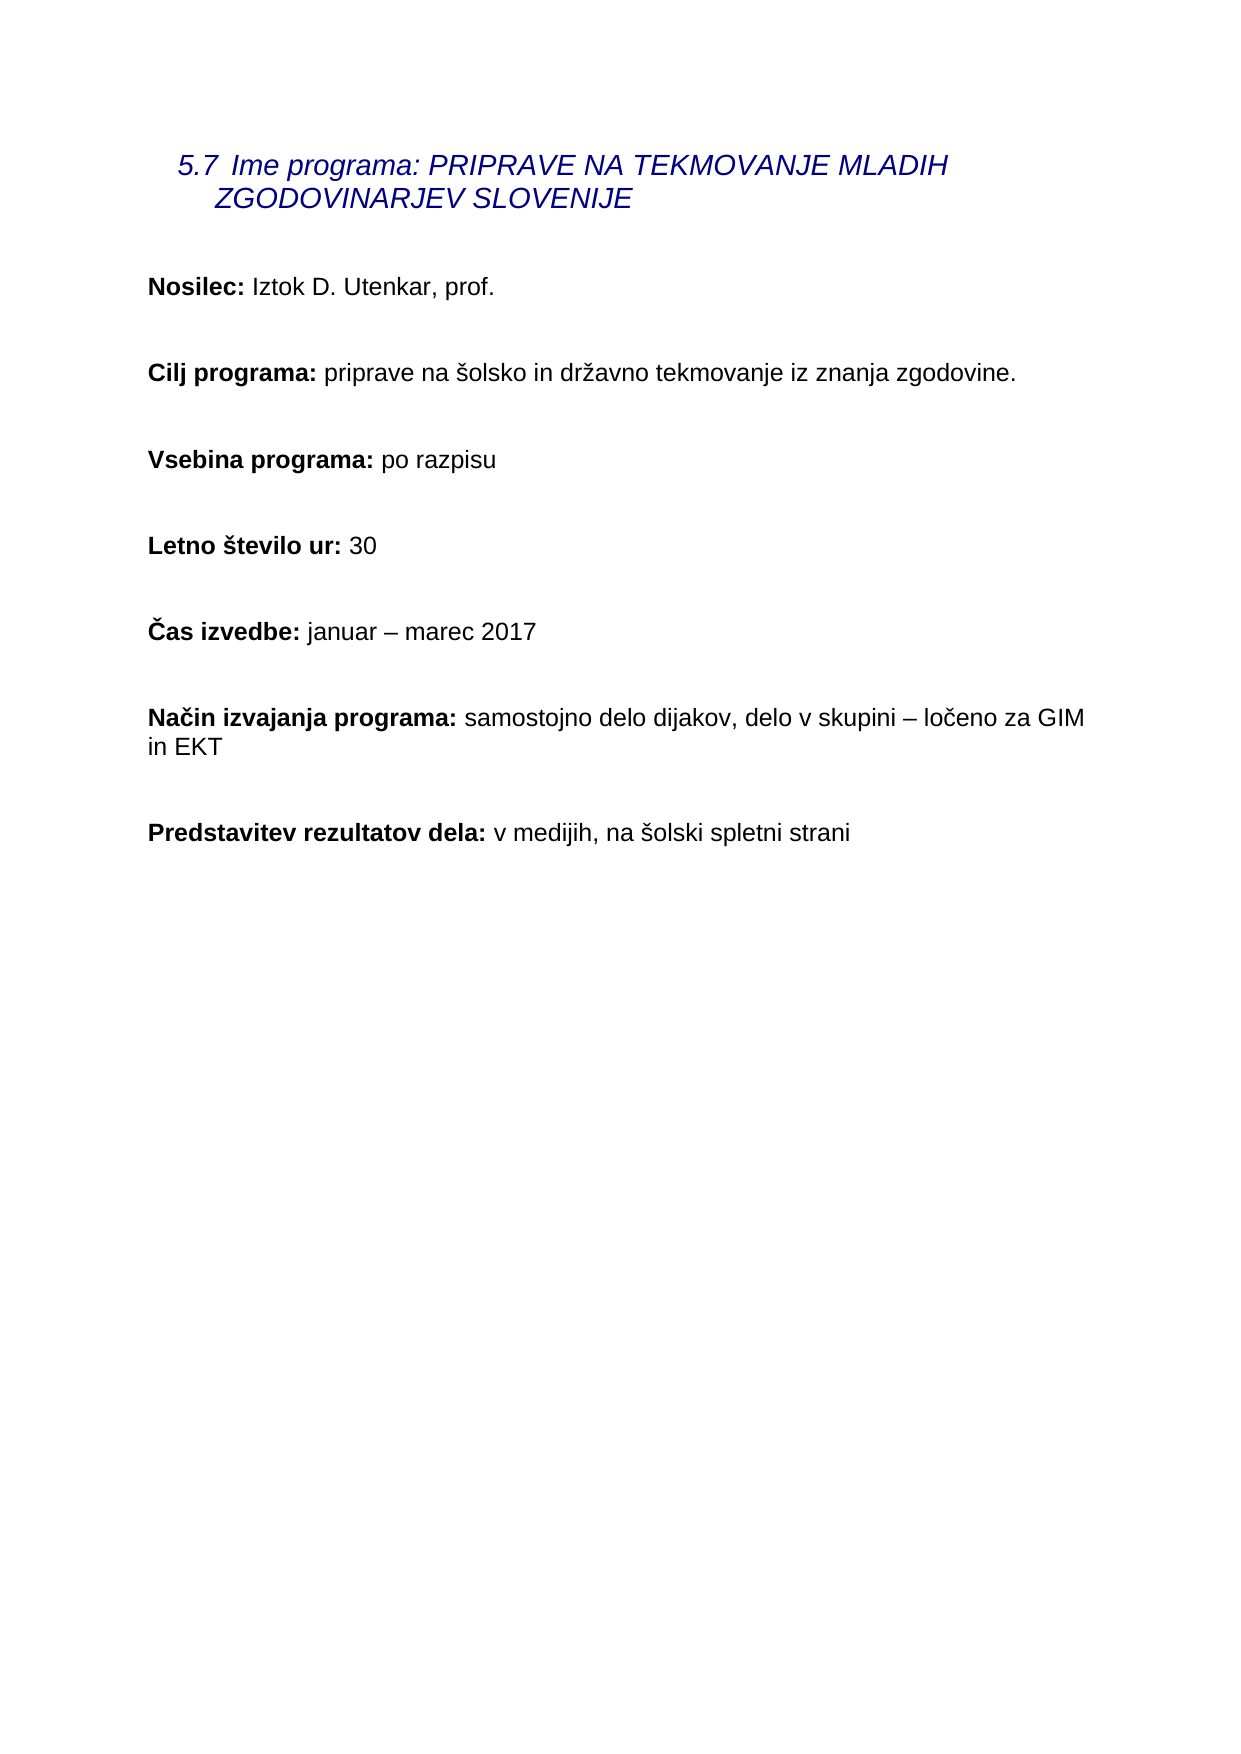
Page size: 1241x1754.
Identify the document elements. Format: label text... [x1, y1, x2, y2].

text Način izvajanja programa: samostojno delo dijakov, delo v skupini – ločeno za GIM in EKT [148, 703, 1093, 761]
text Vsebina programa: po razpisu [148, 445, 1093, 473]
text Cilj programa: priprave na šolsko in državno tekmovanje iz znanja zgodovine. [148, 358, 1093, 387]
text Predstavitev rezultatov dela: v medijih, na šolski spletni strani [148, 818, 1093, 847]
text Čas izvedbe: januar – marec 2017 [148, 617, 1093, 646]
text Nosilec: Iztok D. Utenkar, prof. [148, 272, 1093, 301]
text Letno število ur: 30 [148, 531, 1093, 560]
subtitle Ime programa: PRIPRAVE NA TEKMOVANJE MLADIH ZGODOVINARJEV SLOVENIJE [177, 148, 1093, 215]
